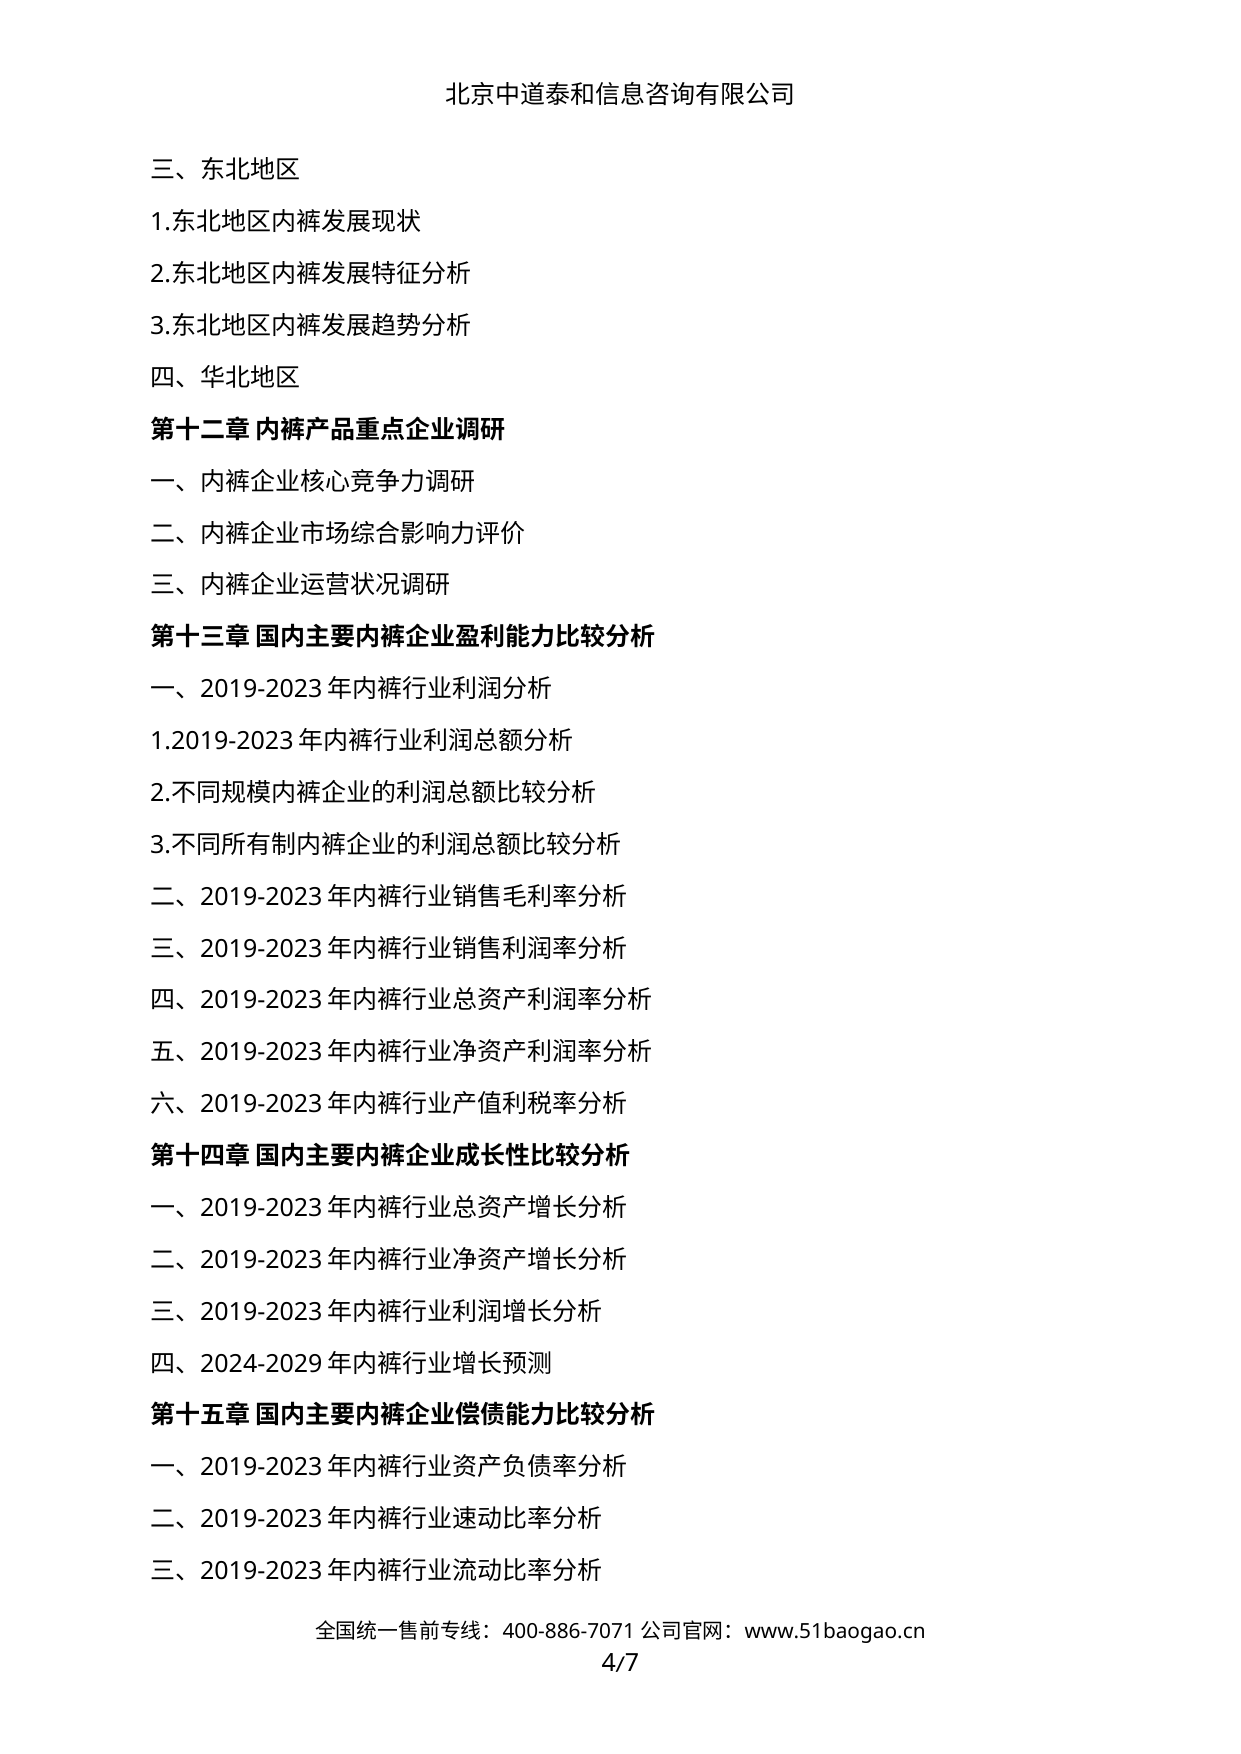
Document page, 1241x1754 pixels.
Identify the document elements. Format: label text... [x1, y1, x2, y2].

text 二、2019-2023年内裤行业速动比率分析 [150, 1499, 1090, 1535]
text 一、内裤企业核心竞争力调研 [150, 461, 1090, 497]
text 二、2019-2023年内裤行业销售毛利率分析 [150, 876, 1090, 912]
text 四、2019-2023年内裤行业总资产利润率分析 [150, 980, 1090, 1016]
text 3.东北地区内裤发展趋势分析 [150, 306, 1090, 342]
text 2.东北地区内裤发展特征分析 [150, 254, 1090, 290]
text 3.不同所有制内裤企业的利润总额比较分析 [150, 824, 1090, 861]
text 1.东北地区内裤发展现状 [150, 202, 1090, 238]
text 第十二章 内裤产品重点企业调研 [150, 409, 1090, 446]
text 1.2019-2023年内裤行业利润总额分析 [150, 721, 1090, 757]
text 一、2019-2023年内裤行业总资产增长分析 [150, 1187, 1090, 1224]
text 2.不同规模内裤企业的利润总额比较分析 [150, 772, 1090, 809]
text 三、2019-2023年内裤行业利润增长分析 [150, 1291, 1090, 1327]
text 一、2019-2023年内裤行业资产负债率分析 [150, 1447, 1090, 1483]
text 三、东北地区 [150, 150, 1090, 186]
text 二、2019-2023年内裤行业净资产增长分析 [150, 1239, 1090, 1276]
text 四、2024-2029年内裤行业增长预测 [150, 1343, 1090, 1379]
text 四、华北地区 [150, 357, 1090, 394]
text 五、2019-2023年内裤行业净资产利润率分析 [150, 1032, 1090, 1068]
text 第十四章 国内主要内裤企业成长性比较分析 [150, 1136, 1090, 1172]
text 第十三章 国内主要内裤企业盈利能力比较分析 [150, 617, 1090, 653]
text 第十五章 国内主要内裤企业偿债能力比较分析 [150, 1395, 1090, 1431]
text 一、2019-2023年内裤行业利润分析 [150, 669, 1090, 705]
text 三、2019-2023年内裤行业流动比率分析 [150, 1551, 1090, 1587]
text 三、内裤企业运营状况调研 [150, 565, 1090, 601]
text 二、内裤企业市场综合影响力评价 [150, 513, 1090, 549]
text 六、2019-2023年内裤行业产值利税率分析 [150, 1084, 1090, 1120]
text 三、2019-2023年内裤行业销售利润率分析 [150, 928, 1090, 964]
